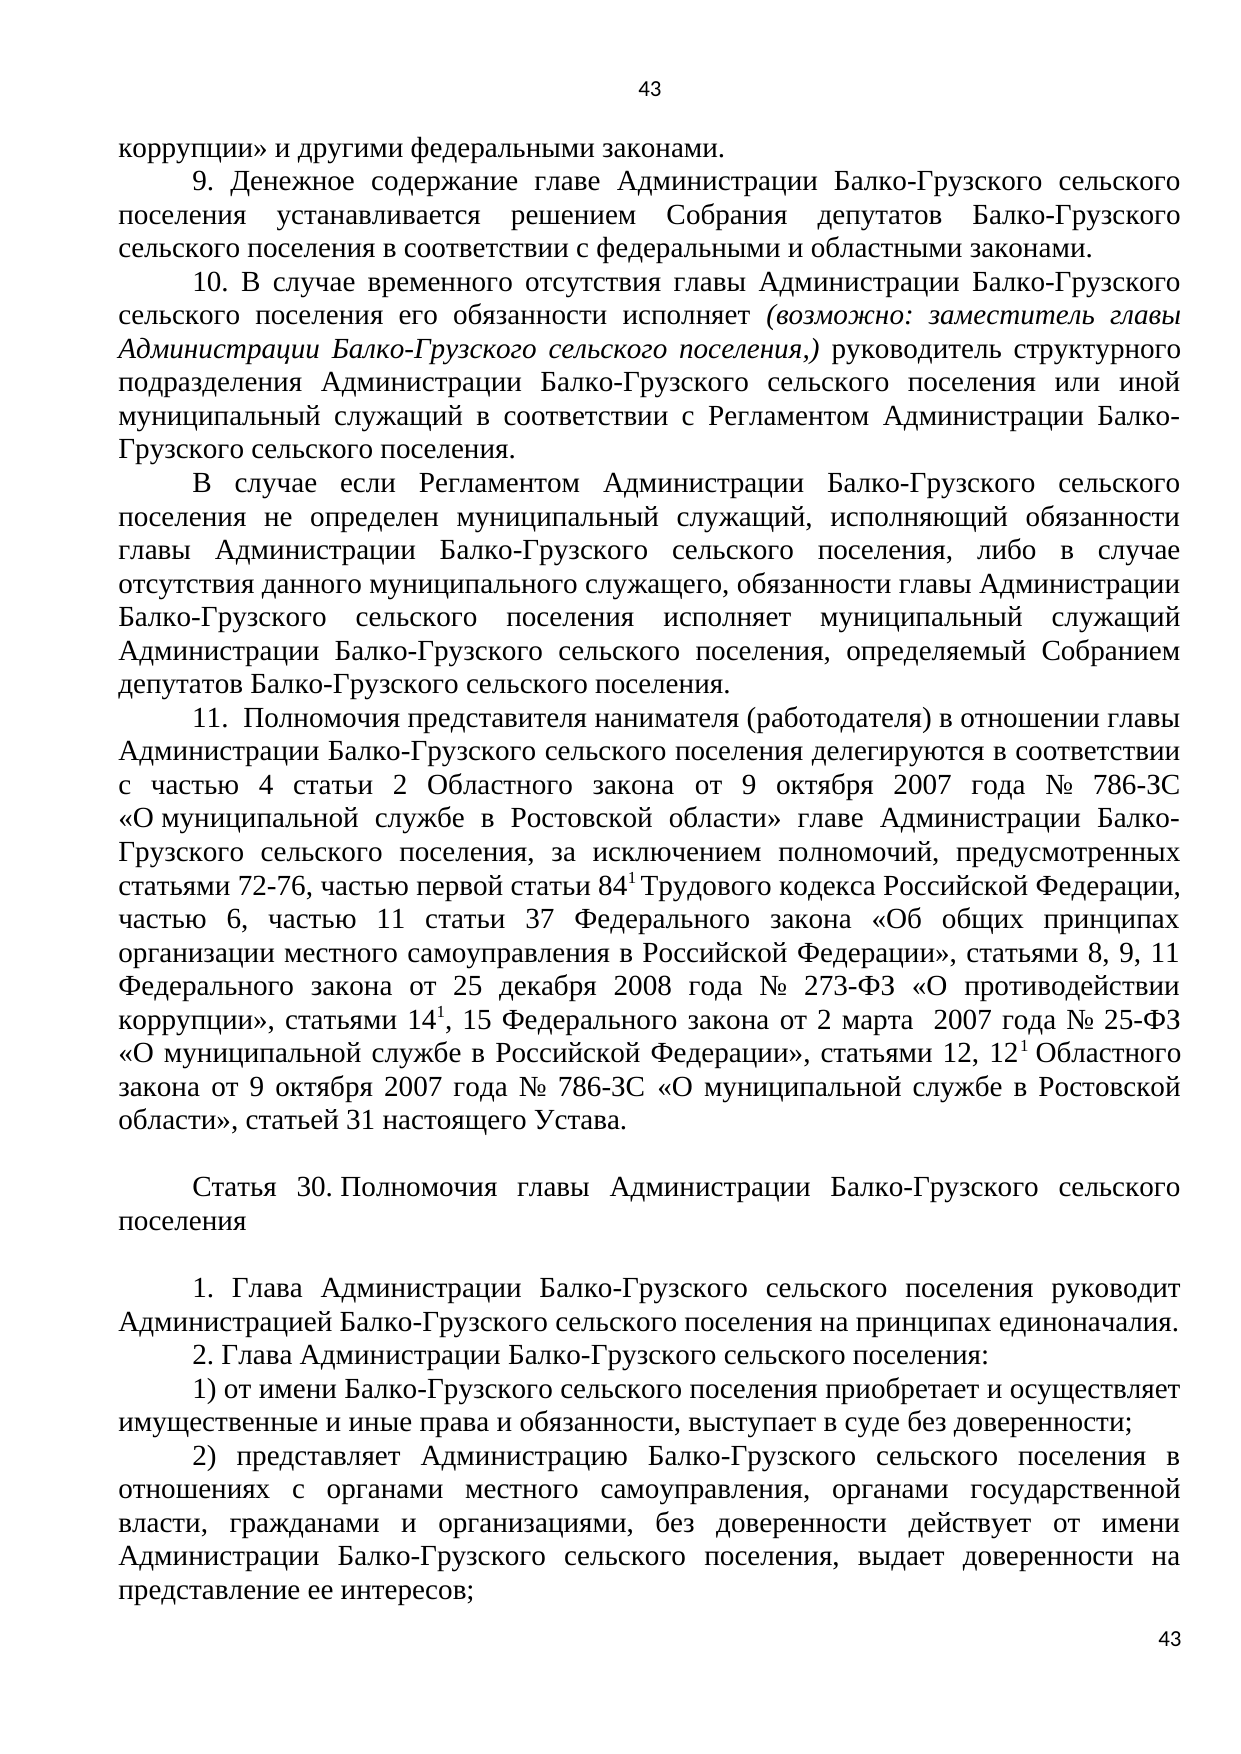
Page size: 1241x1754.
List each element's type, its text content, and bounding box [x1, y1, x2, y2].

text 1. Глава Администрации Балко-Грузского сельского поселения руководит Администрацией Балко-Грузского сельского поселения на принципах единоначалия. [118, 1270, 1181, 1337]
text 11. Полномочия представителя нанимателя (работодателя) в отношении главы Администрации Балко-Грузского сельского поселения делегируются в соответствии с частью 4 статьи 2 Областного закона от 9 октября 2007 года № 786-ЗС «О муниципальной службе в Ростовской области» главе Администрации Балко-Грузского сельского поселения, за исключением полномочий, предусмотренных статьями 72-76, частью первой статьи 841 Трудового кодекса Российской Федерации, частью 6, частью 11 статьи 37 Федерального закона «Об общих принципах организации местного самоуправления в Российской Федерации», статьями 8, 9, 11 Федерального закона от 25 декабря 2008 года № 273-ФЗ «О противодействии коррупции», статьями 141, 15 Федерального закона от 2 марта 2007 года № 25-ФЗ «О муниципальной службе в Российской Федерации», статьями 12, 121 Областного закона от 9 октября 2007 года № 786-ЗС «О муниципальной службе в Ростовской области», статьей 31 настоящего Устава. [118, 700, 1181, 1136]
text 10. В случае временного отсутствия главы Администрации Балко-Грузского сельского поселения его обязанности исполняет (возможно: заместитель главы Администрации Балко-Грузского сельского поселения,) руководитель структурного подразделения Администрации Балко-Грузского сельского поселения или иной муниципальный служащий в соответствии с Регламентом Администрации Балко-Грузского сельского поселения. [118, 264, 1181, 465]
text 1) от имени Балко-Грузского сельского поселения приобретает и осуществляет имущественные и иные права и обязанности, выступает в суде без доверенности; [118, 1371, 1181, 1438]
text 2. Глава Администрации Балко-Грузского сельского поселения: [118, 1337, 1181, 1371]
text В случае если Регламентом Администрации Балко-Грузского сельского поселения не определен муниципальный служащий, исполняющий обязанности главы Администрации Балко-Грузского сельского поселения, либо в случае отсутствия данного муниципального служащего, обязанности главы Администрации Балко-Грузского сельского поселения исполняет муниципальный служащий Администрации Балко-Грузского сельского поселения, определяемый Собранием депутатов Балко-Грузского сельского поселения. [118, 465, 1181, 700]
text 2) представляет Администрацию Балко-Грузского сельского поселения в отношениях с органами местного самоуправления, органами государственной власти, гражданами и организациями, без доверенности действует от имени Администрации Балко-Грузского сельского поселения, выдает доверенности на представление ее интересов; [118, 1438, 1181, 1606]
text 9. Денежное содержание главе Администрации Балко-Грузского сельского поселения устанавливается решением Собрания депутатов Балко-Грузского сельского поселения в соответствии с федеральными и областными законами. [118, 163, 1181, 264]
text Статья 30. Полномочия главы Администрации Балко-Грузского сельского поселения [118, 1169, 1181, 1237]
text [118, 130, 1181, 163]
